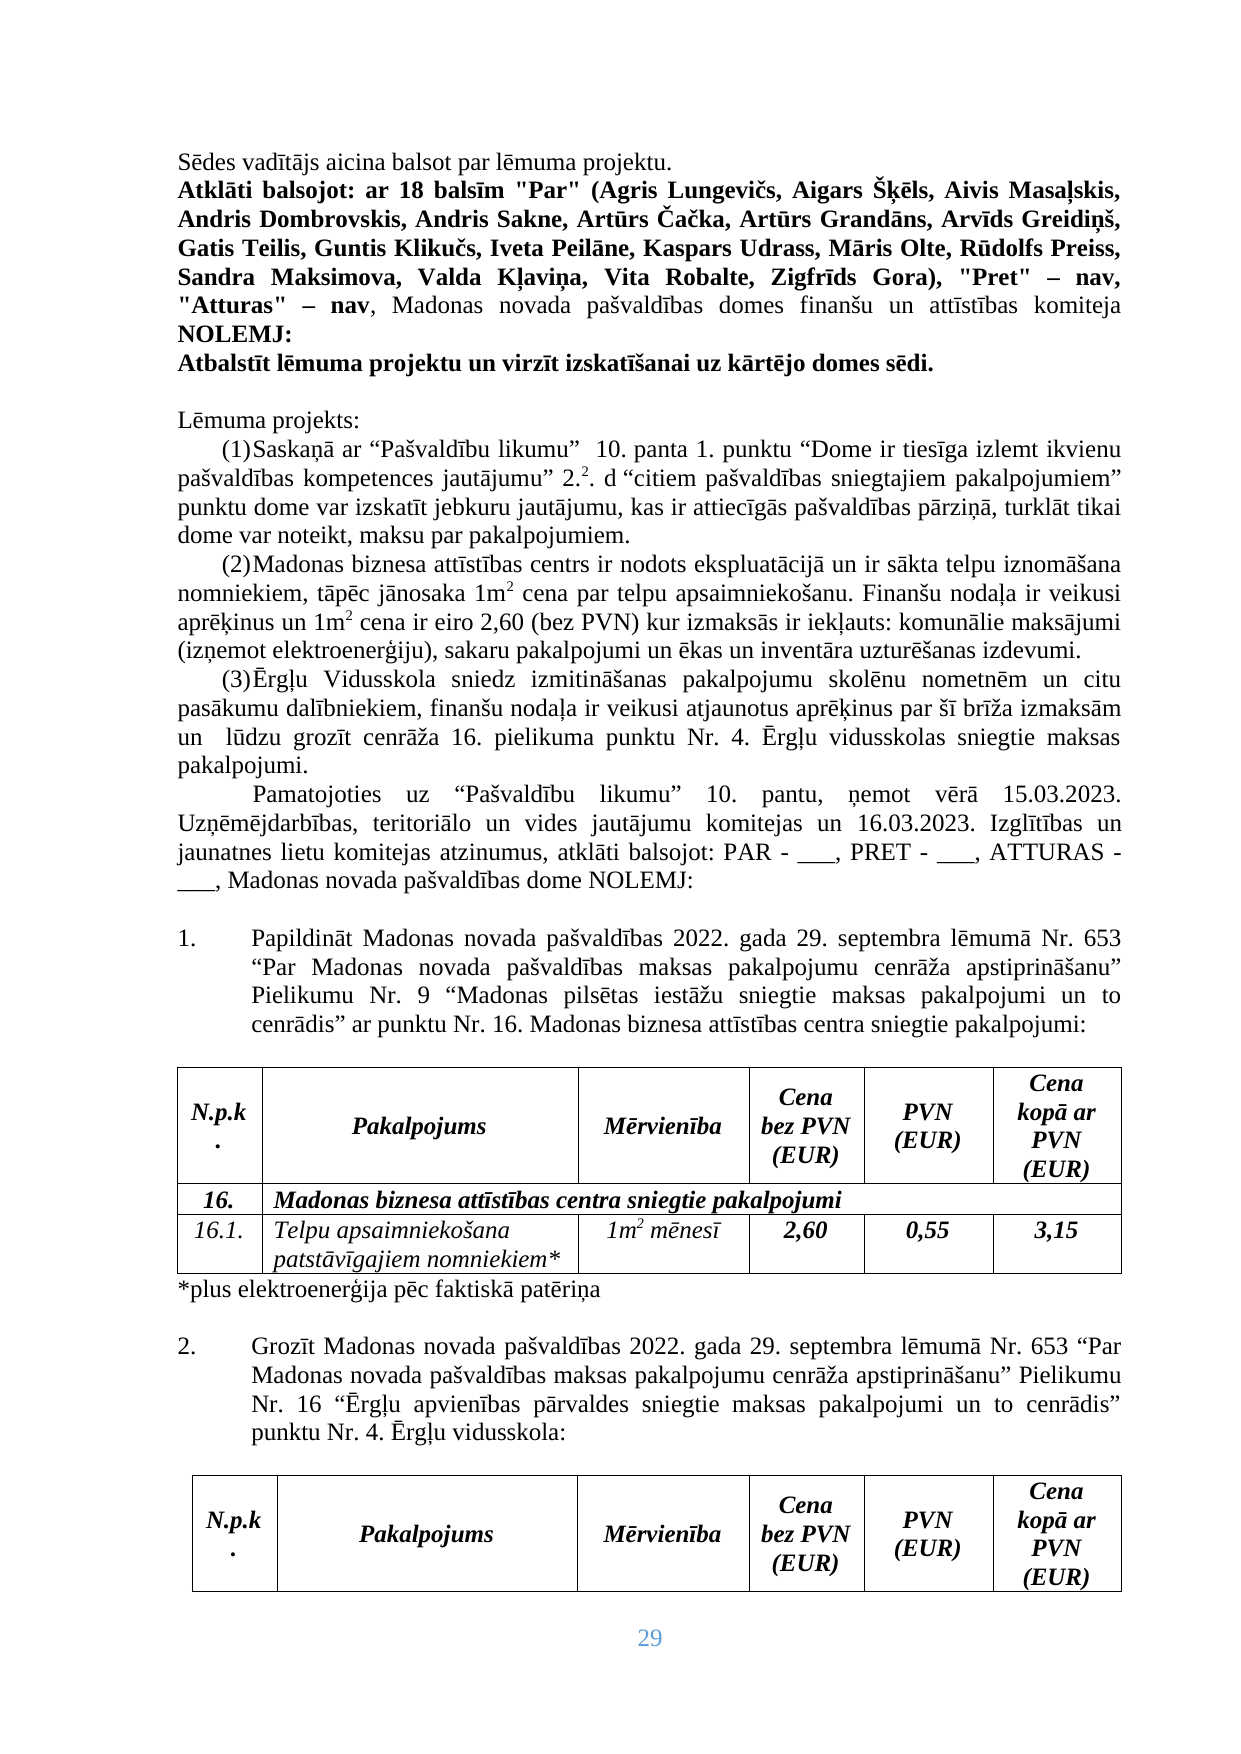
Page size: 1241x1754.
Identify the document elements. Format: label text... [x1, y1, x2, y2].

list Saskaņā ar “Pašvaldību likumu” 10. panta 1. punktu “Dome ir tiesīga izlemt ikvienu pašvaldības kompetences jautājumu” 2.2. d “citiem pašvaldības sniegtajiem pakalpojumiem” punktu dome var izskatīt jebkuru jautājumu, kas ir attiecīgās pašvaldības pārziņā, turklāt tikai dome var noteikt, maksu par pakalpojumiem. [177, 434, 1122, 549]
table_header N.p.k. [178, 1068, 262, 1183]
table_header Cena bez PVN (EUR) [750, 1068, 864, 1183]
table_cell 2,60 [750, 1215, 864, 1273]
table_header N.p.k. [193, 1476, 277, 1591]
table_header PVN (EUR) [865, 1476, 993, 1591]
table_cell 3,15 [994, 1215, 1121, 1273]
table_cell Telpu apsaimniekošana patstāvīgajiem nomniekiem* [263, 1215, 578, 1273]
text Pamatojoties uz “Pašvaldību likumu” 10. pantu, ņemot vērā 15.03.2023. Uzņēmējdarbības, teritoriālo un vides jautājumu komitejas un 16.03.2023. Izglītības un jaunatnes lietu komitejas atzinumus, atklāti balsojot: PAR - ___, PRET - ___, ATTURAS - ___, Madonas novada pašvaldības dome NOLEMJ: [177, 779, 1122, 894]
table_header Cena bez PVN (EUR) [750, 1476, 864, 1591]
table_cell 0,55 [865, 1215, 993, 1273]
table_header Mērvienība [579, 1068, 749, 1183]
table_header Pakalpojums [278, 1476, 577, 1591]
table_cell 1m2 mēnesī [579, 1215, 749, 1273]
list Madonas biznesa attīstības centrs ir nodots ekspluatācijā un ir sākta telpu iznomāšana nomniekiem, tāpēc jānosaka 1m2 cena par telpu apsaimniekošanu. Finanšu nodaļa ir veikusi aprēķinus un 1m2 cena ir eiro 2,60 (bez PVN) kur izmaksās ir iekļauts: komunālie maksājumi (izņemot elektroenerģiju), sakaru pakalpojumi un ēkas un inventāra uzturēšanas izdevumi. [177, 549, 1122, 664]
text Lēmuma projekts: [177, 406, 1122, 434]
text Atbalstīt lēmuma projektu un virzīt izskatīšanai uz kārtējo domes sēdi. [177, 348, 1122, 377]
list Grozīt Madonas novada pašvaldības 2022. gada 29. septembra lēmumā Nr. 653 “Par Madonas novada pašvaldības maksas pakalpojumu cenrāža apstiprināšanu” Pielikumu Nr. 16 “Ērgļu apvienības pārvaldes sniegtie maksas pakalpojumi un to cenrādis” punktu Nr. 4. Ērgļu vidusskola: [177, 1331, 1122, 1446]
text Atklāti balsojot: ar 18 balsīm "Par" (Agris Lungevičs, Aigars Šķēls, Aivis Masaļskis, Andris Dombrovskis, Andris Sakne, Artūrs Čačka, Artūrs Grandāns, Arvīds Greidiņš, Gatis Teilis, Guntis Klikučs, Iveta Peilāne, Kaspars Udrass, Māris Olte, Rūdolfs Preiss, Sandra Maksimova, Valda Kļaviņa, Vita Robalte, Zigfrīds Gora), "Pret" – nav, "Atturas" – nav, Madonas novada pašvaldības domes finanšu un attīstības komiteja NOLEMJ: [177, 176, 1122, 348]
table_header Mērvienība [578, 1476, 749, 1591]
text Sēdes vadītājs aicina balsot par lēmuma projektu. [177, 147, 1122, 176]
table_header Cena kopā ar PVN (EUR) [994, 1476, 1121, 1591]
table_cell Madonas biznesa attīstības centra sniegtie pakalpojumi [263, 1184, 1121, 1214]
list Papildināt Madonas novada pašvaldības 2022. gada 29. septembra lēmumā Nr. 653 “Par Madonas novada pašvaldības maksas pakalpojumu cenrāža apstiprināšanu” Pielikumu Nr. 9 “Madonas pilsētas iestāžu sniegtie maksas pakalpojumi un to cenrādis” ar punktu Nr. 16. Madonas biznesa attīstības centra sniegtie pakalpojumi: [177, 923, 1122, 1038]
table_cell 16. [178, 1184, 262, 1214]
table_header Pakalpojums [263, 1068, 578, 1183]
text *plus elektroenerģija pēc faktiskā patēriņa [177, 1274, 1122, 1302]
table_header PVN (EUR) [865, 1068, 993, 1183]
list Ērgļu Vidusskola sniedz izmitināšanas pakalpojumu skolēnu nometnēm un citu pasākumu dalībniekiem, finanšu nodaļa ir veikusi atjaunotus aprēķinus par šī brīža izmaksām un lūdzu grozīt cenrāža 16. pielikuma punktu Nr. 4. Ērgļu vidusskolas sniegtie maksas pakalpojumi. [177, 664, 1122, 779]
table_cell 16.1. [178, 1215, 262, 1273]
table_header Cena kopā ar PVN (EUR) [994, 1068, 1121, 1183]
